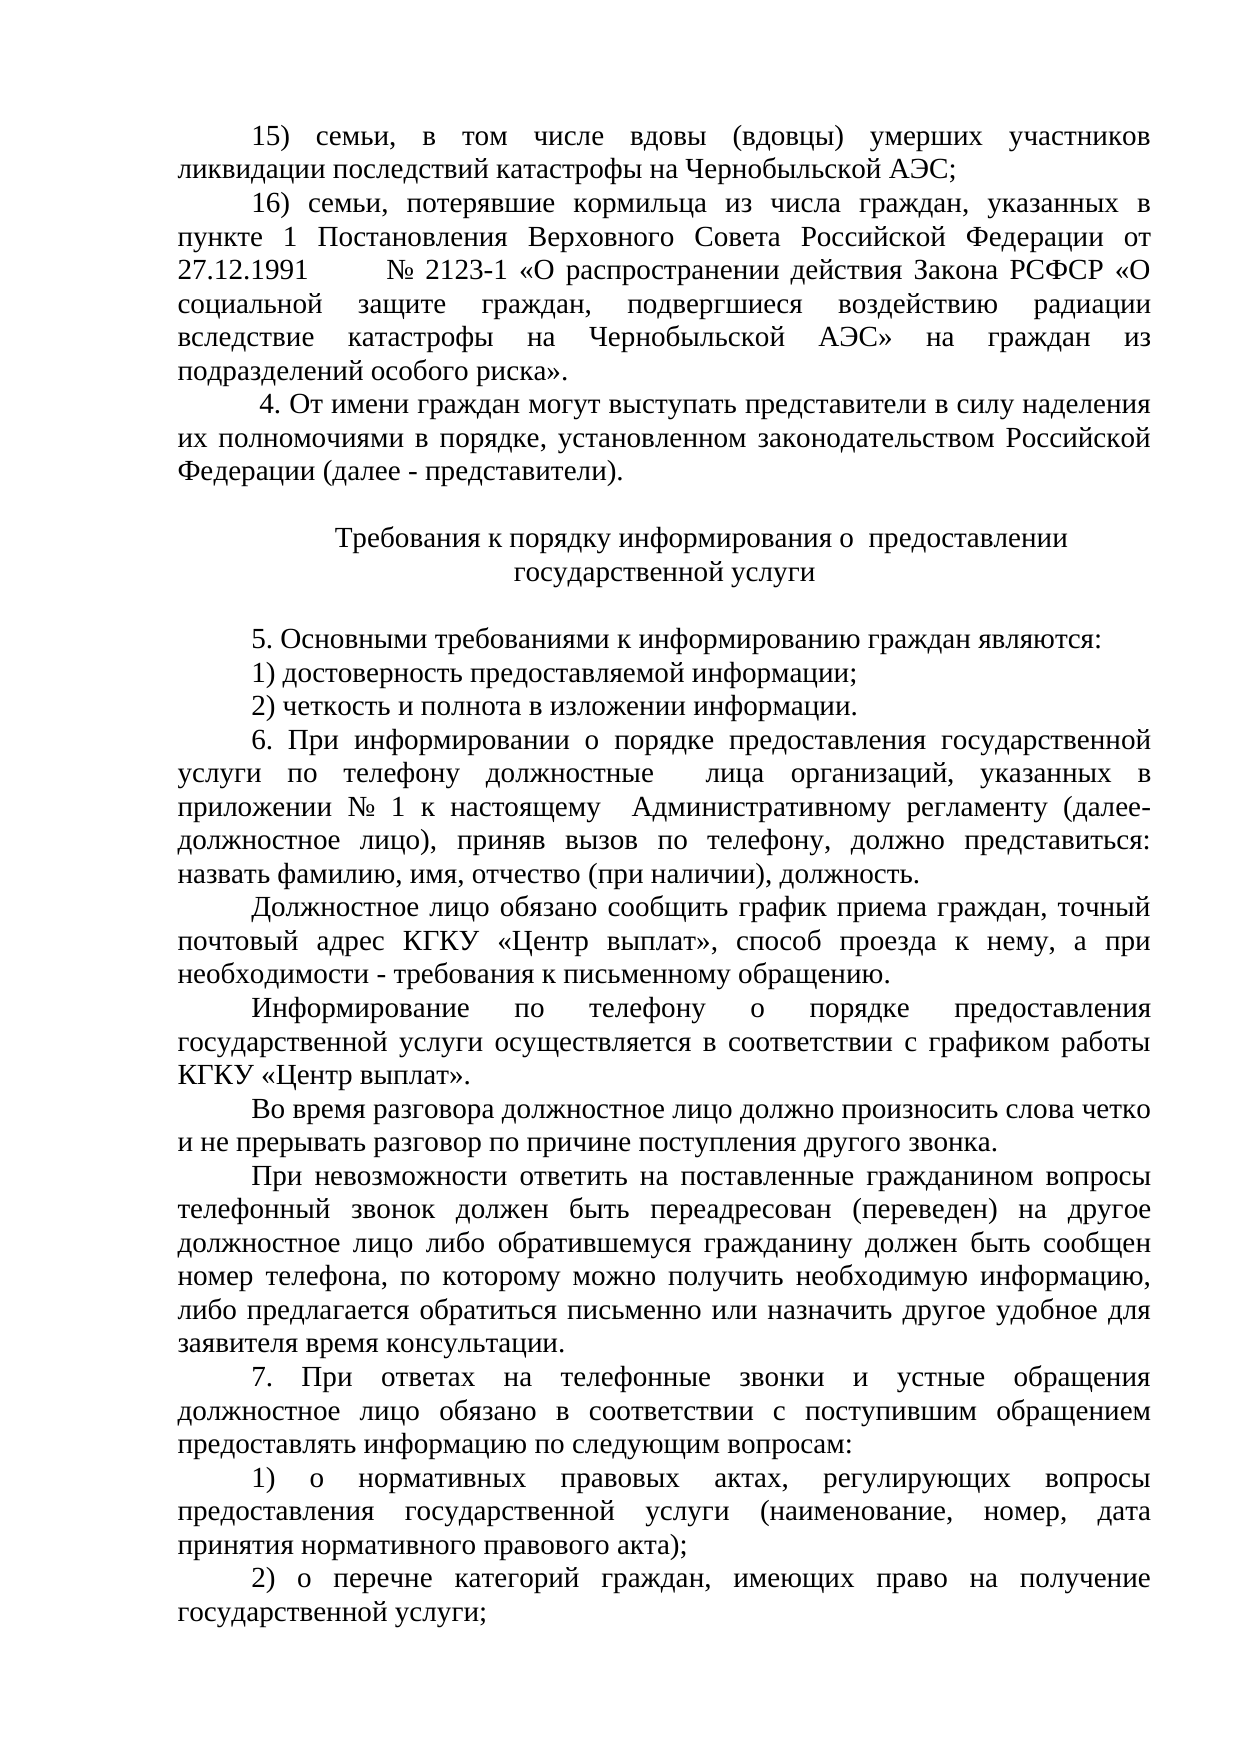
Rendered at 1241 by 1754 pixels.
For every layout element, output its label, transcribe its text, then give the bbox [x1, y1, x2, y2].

text 5. Основными требованиями к информированию граждан являются: [177, 621, 1152, 655]
text Должностное лицо обязано сообщить график приема граждан, точный почтовый адрес КГКУ «Центр выплат», способ проезда к нему, а при необходимости - требования к письменному обращению. [177, 889, 1152, 990]
text 2) четкость и полнота в изложении информации. [177, 688, 1152, 722]
text При невозможности ответить на поставленные гражданином вопросы телефонный звонок должен быть переадресован (переведен) на другое должностное лицо либо обратившемуся гражданину должен быть сообщен номер телефона, по которому можно получить необходимую информацию, либо предлагается обратиться письменно или назначить другое удобное для заявителя время консультации. [177, 1158, 1152, 1359]
text 1) достоверность предоставляемой информации; [177, 655, 1152, 688]
text Информирование по телефону о порядке предоставления государственной услуги осуществляется в соответствии с графиком работы КГКУ «Центр выплат». [177, 990, 1152, 1091]
text 7. При ответах на телефонные звонки и устные обращения должностное лицо обязано в соответствии с поступившим обращением предоставлять информацию по следующим вопросам: [177, 1359, 1152, 1460]
text Во время разговора должностное лицо должно произносить слова четко и не прерывать разговор по причине поступления другого звонка. [177, 1091, 1152, 1158]
text 16) семьи, потерявшие кормильца из числа граждан, указанных в пункте 1 Постановления Верховного Совета Российской Федерации от 27.12.1991 № 2123-1 «О распространении действия Закона РСФСР «О социальной защите граждан, подвергшиеся воздействию радиации вследствие катастрофы на Чернобыльской АЭС» на граждан из подразделений особого риска». [177, 185, 1152, 386]
text 4. От имени граждан могут выступать представители в силу наделения их полномочиями в порядке, установленном законодательством Российской Федерации (далее - представители). [177, 386, 1152, 487]
text 2) о перечне категорий граждан, имеющих право на получение государственной услуги; [177, 1560, 1152, 1627]
text 1) о нормативных правовых актах, регулирующих вопросы предоставления государственной услуги (наименование, номер, дата принятия нормативного правового акта); [177, 1460, 1152, 1560]
text 15) семьи, в том числе вдовы (вдовцы) умерших участников ликвидации последствий катастрофы на Чернобыльской АЭС; [177, 118, 1152, 185]
text 6. При информировании о порядке предоставления государственной услуги по телефону должностные лица организаций, указанных в приложении № 1 к настоящему Административному регламенту (далее-должностное лицо), приняв вызов по телефону, должно представиться: назвать фамилию, имя, отчество (при наличии), должность. [177, 722, 1152, 889]
text Требования к порядку информирования о предоставлении государственной услуги [177, 521, 1152, 588]
